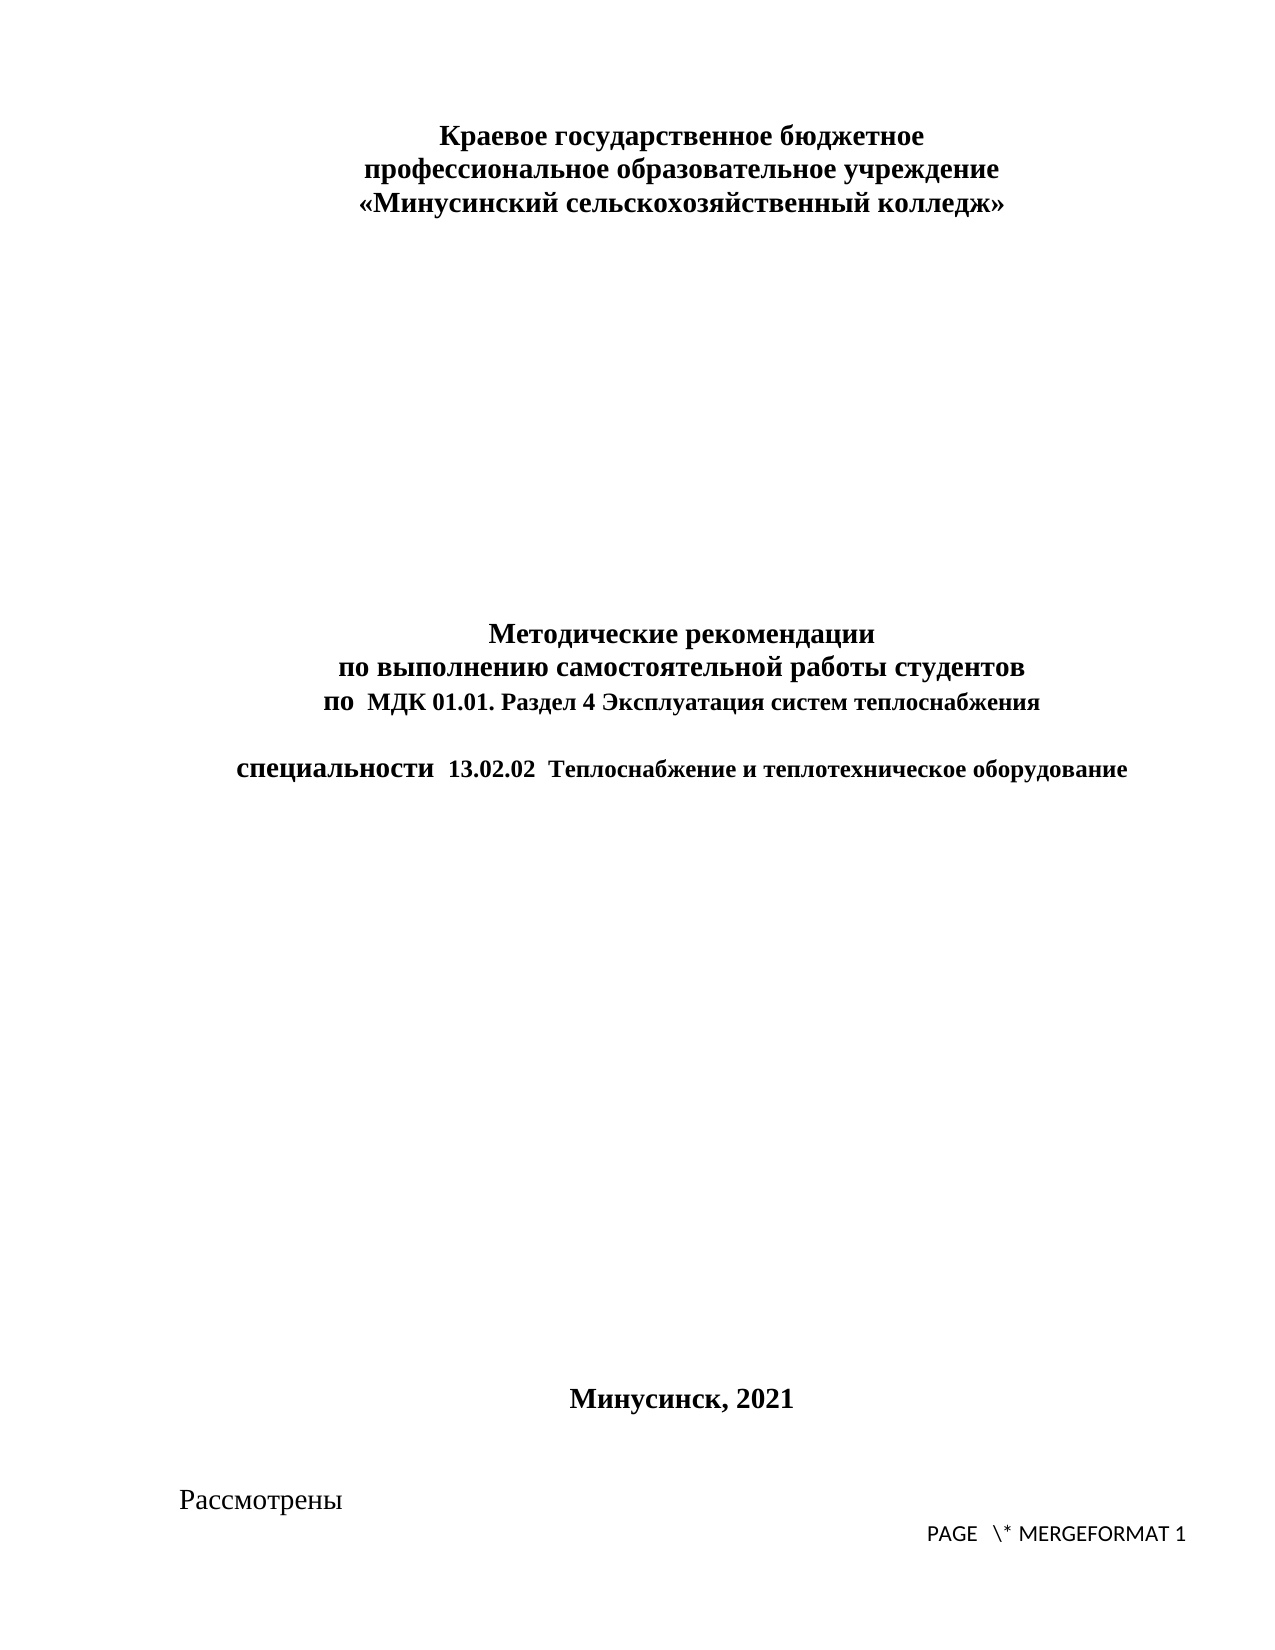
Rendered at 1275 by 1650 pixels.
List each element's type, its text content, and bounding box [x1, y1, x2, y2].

text Методические рекомендации [177, 616, 1186, 649]
text специальности 13.02.02 Теплоснабжение и теплотехническое оборудование [177, 750, 1186, 783]
text Рассмотрены [179, 1482, 700, 1515]
text Минусинск, 2021 [177, 1381, 1186, 1415]
text профессиональное образовательное учреждение [177, 152, 1186, 185]
text по МДК 01.01. Раздел 4 Эксплуатация систем теплоснабжения [177, 683, 1186, 716]
text «Минусинский сельскохозяйственный колледж» [177, 185, 1186, 219]
text по выполнению самостоятельной работы студентов [177, 649, 1186, 683]
text Краевое государственное бюджетное [177, 118, 1186, 152]
